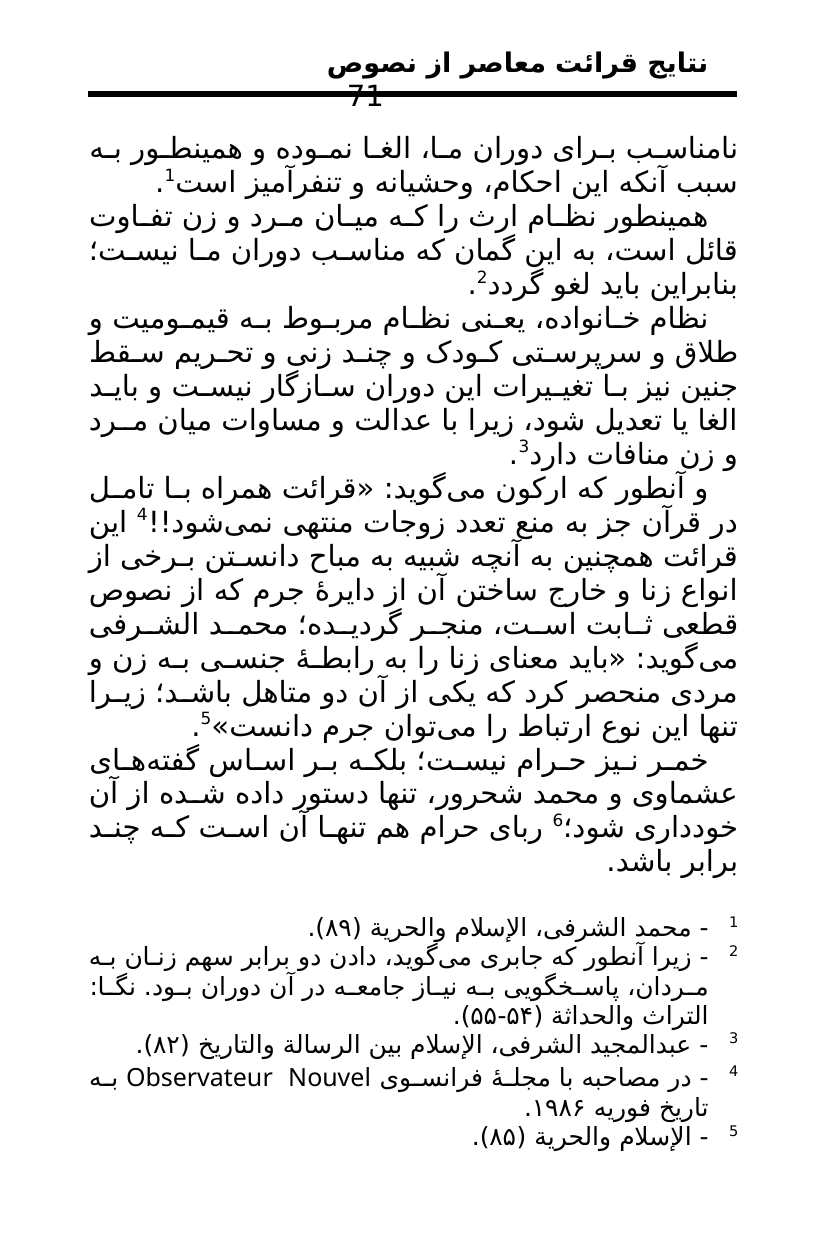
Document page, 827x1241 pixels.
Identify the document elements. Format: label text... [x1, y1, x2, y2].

text و آنطور که ارکون می‌گوید: «قرائت همراه با تامل در قرآن جز به منع تعدد زوجات منتهی نمی‌شود!! این قرائت همچنین به آنچه شبیه به مباح دانستن برخی از انواع زنا و خارج ساختن آن از دایرۀ جرم که از نصوص قطعی ثابت است، منجر گردیده؛ محمد الشرفی می‌گوید: «باید معنای زنا را به رابطۀ جنسی به زن و مردی منحصر کرد که یکی از آن دو متاهل باشد؛ زیرا تنها این نوع ارتباط را می‌توان جرم دانست». [89, 471, 738, 743]
text خمر نیز حرام نیست؛ بلکه بر اساس گفته‌های عشماوی و محمد شحرور، تنها دستور داده شده از آن خودداری شود؛ ربای حرام هم تنها آن است که چند برابر باشد. [89, 743, 738, 879]
text نظام خانواده، یعنی نظام مربوط به قیمومیت و طلاق و سرپرستی کودک و چند زنی و تحریم سقط جنین نیز با تغییرات این دوران سازگار نیست و باید الغا یا تعدیل شود، زیرا با عدالت و مساوات میان مرد و زن منافات دارد. [89, 301, 738, 471]
text بر این اساس، و بر مبنای این فهم جدید، این قرائت احکام حدود را به اعتبار اینکه احکامی است تاریخی و نامناسب برای دوران ما، الغا نموده و همینطور به سبب آنکه این احکام، وحشیانه و تنفرآمیز است. [89, 132, 738, 199]
text همینطور نظام ارث را که میان مرد و زن تفاوت قائل است، به این گمان که مناسب دوران ما نیست؛ بنابراین باید لغو گردد. [89, 199, 738, 301]
